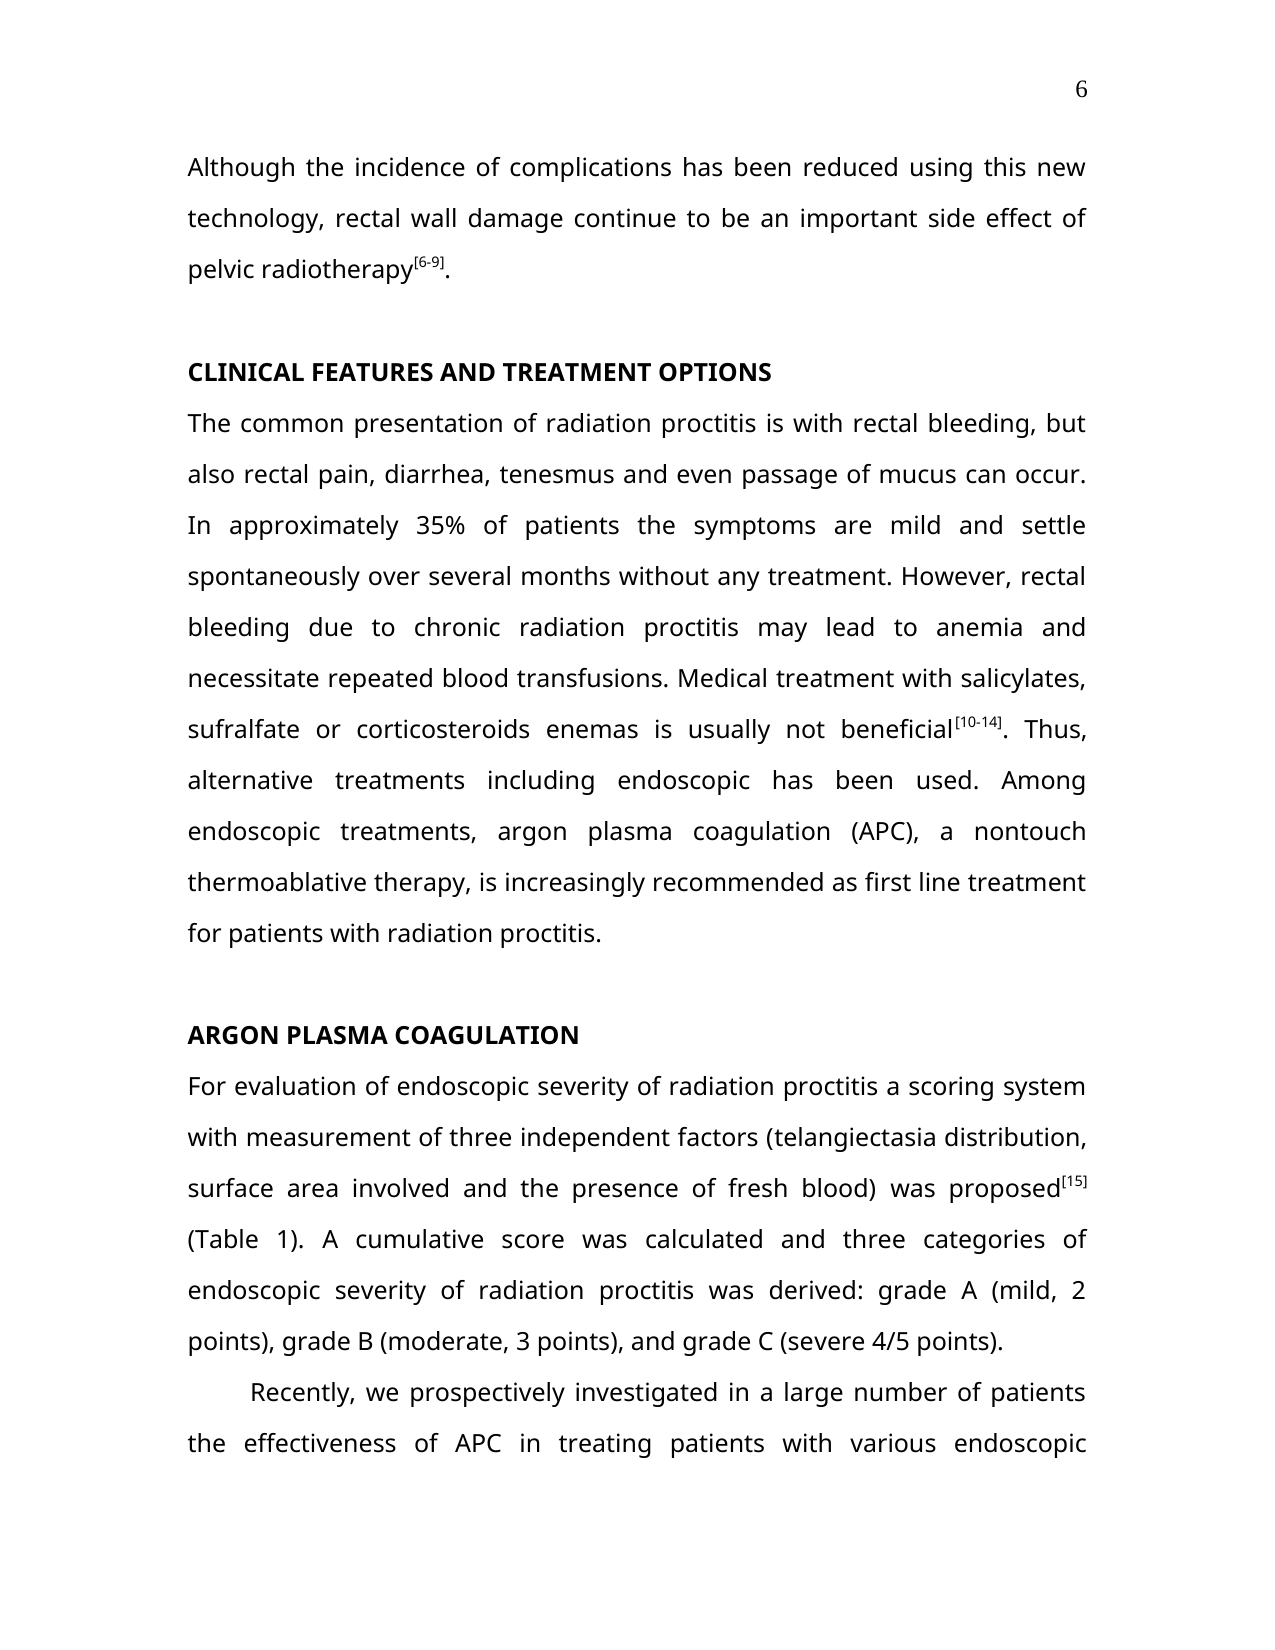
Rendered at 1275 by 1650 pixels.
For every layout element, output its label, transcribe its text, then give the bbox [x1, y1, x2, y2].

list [187, 1375, 1087, 1460]
text CLINICAL FEATURES AND TREATMENT OPTIONS [187, 354, 1087, 388]
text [187, 150, 1087, 286]
text ARGON PLASMA COAGULATION [187, 1018, 1087, 1052]
text For evaluation of endoscopic severity of radiation proctitis a scoring system with measurement of three independent factors (telangiectasia distribution, surface area involved and the presence of fresh blood) was proposed[15] (Table 1). A cumulative score was calculated and three categories of endoscopic severity of radiation proctitis was derived: grade A (mild, 2 points), grade B (moderate, 3 points), and grade C (severe 4/5 points). [187, 1069, 1087, 1358]
text The common presentation of radiation proctitis is with rectal bleeding, but also rectal pain, diarrhea, tenesmus and even passage of mucus can occur. In approximately 35% of patients the symptoms are mild and settle spontaneously over several months without any treatment. However, rectal bleeding due to chronic radiation proctitis may lead to anemia and necessitate repeated blood transfusions. Medical treatment with salicylates, sufralfate or corticosteroids enemas is usually not beneficial[10-14]. Thus, alternative treatments including endoscopic has been used. Among endoscopic treatments, argon plasma coagulation (APC), a nontouch thermoablative therapy, is increasingly recommended as first line treatment for patients with radiation proctitis. [187, 405, 1087, 950]
